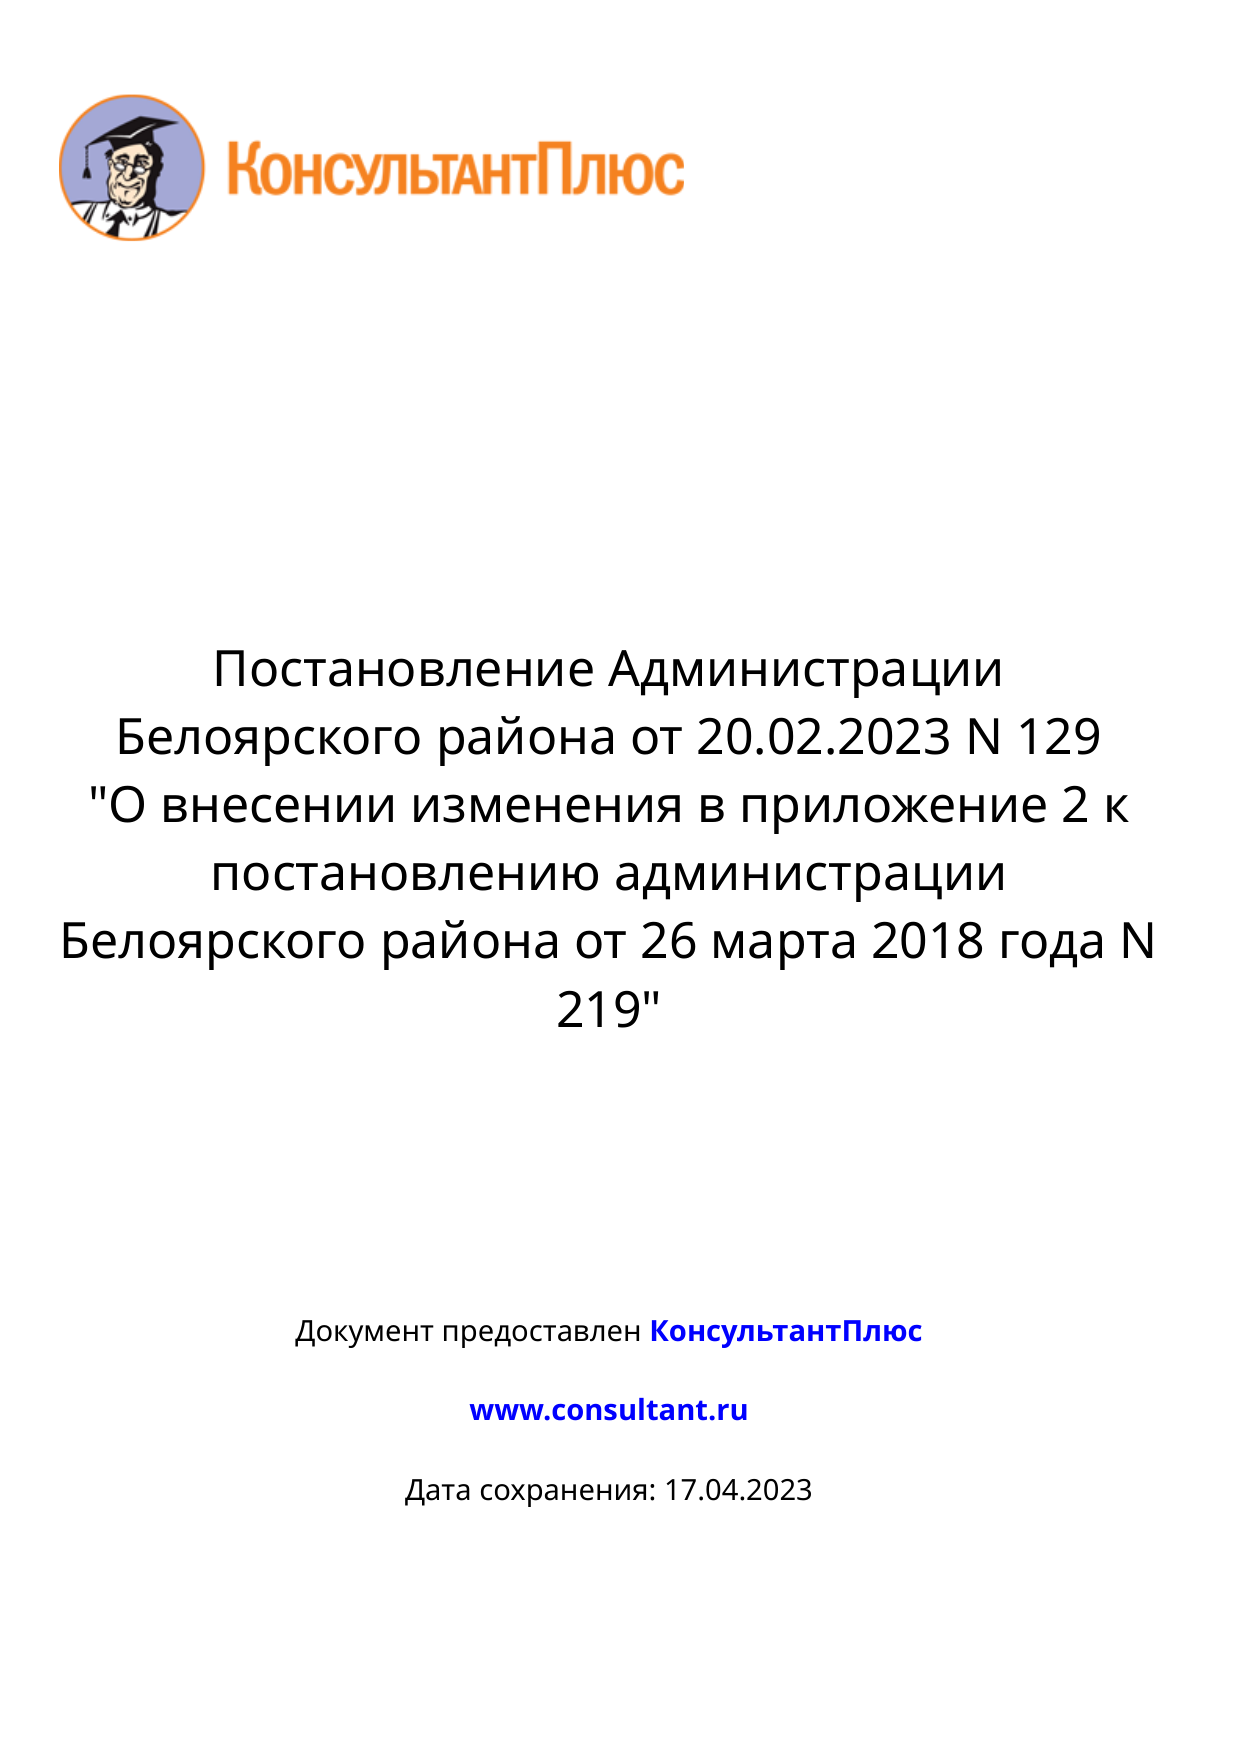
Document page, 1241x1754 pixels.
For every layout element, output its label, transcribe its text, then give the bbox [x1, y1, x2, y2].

table_cell Документ предоставлен КонсультантПлюс www.consultant.ru Дата сохранения: 17.04.2023 [51, 1272, 1167, 1587]
picture [59, 93, 684, 243]
table_cell Постановление Администрации Белоярского района от 20.02.2023 N 129 "О внесении изменения в приложение 2 к постановлению администрации Белоярского района от 26 марта 2018 года N 219" [51, 403, 1167, 1272]
table_header [51, 88, 1167, 403]
